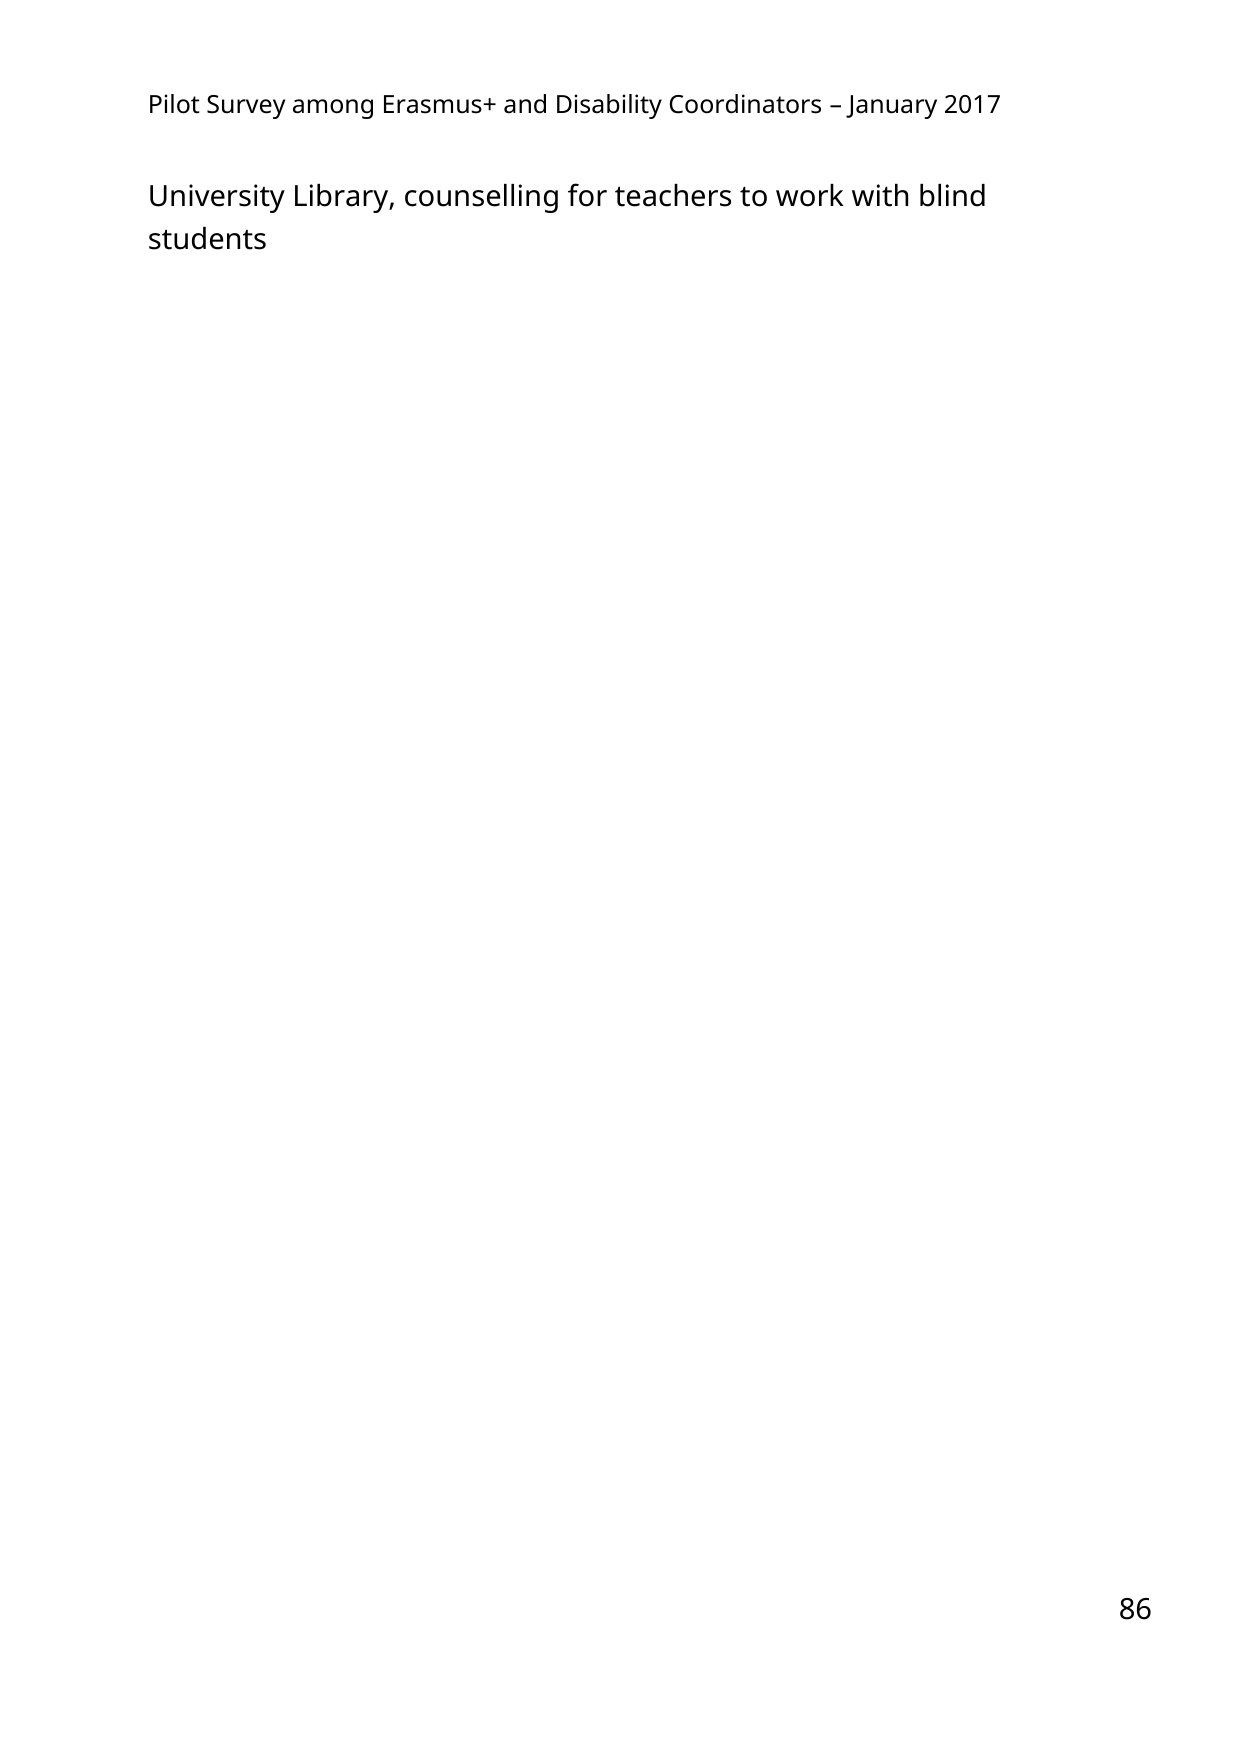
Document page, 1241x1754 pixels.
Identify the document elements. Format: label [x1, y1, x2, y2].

list [148, 175, 1107, 258]
